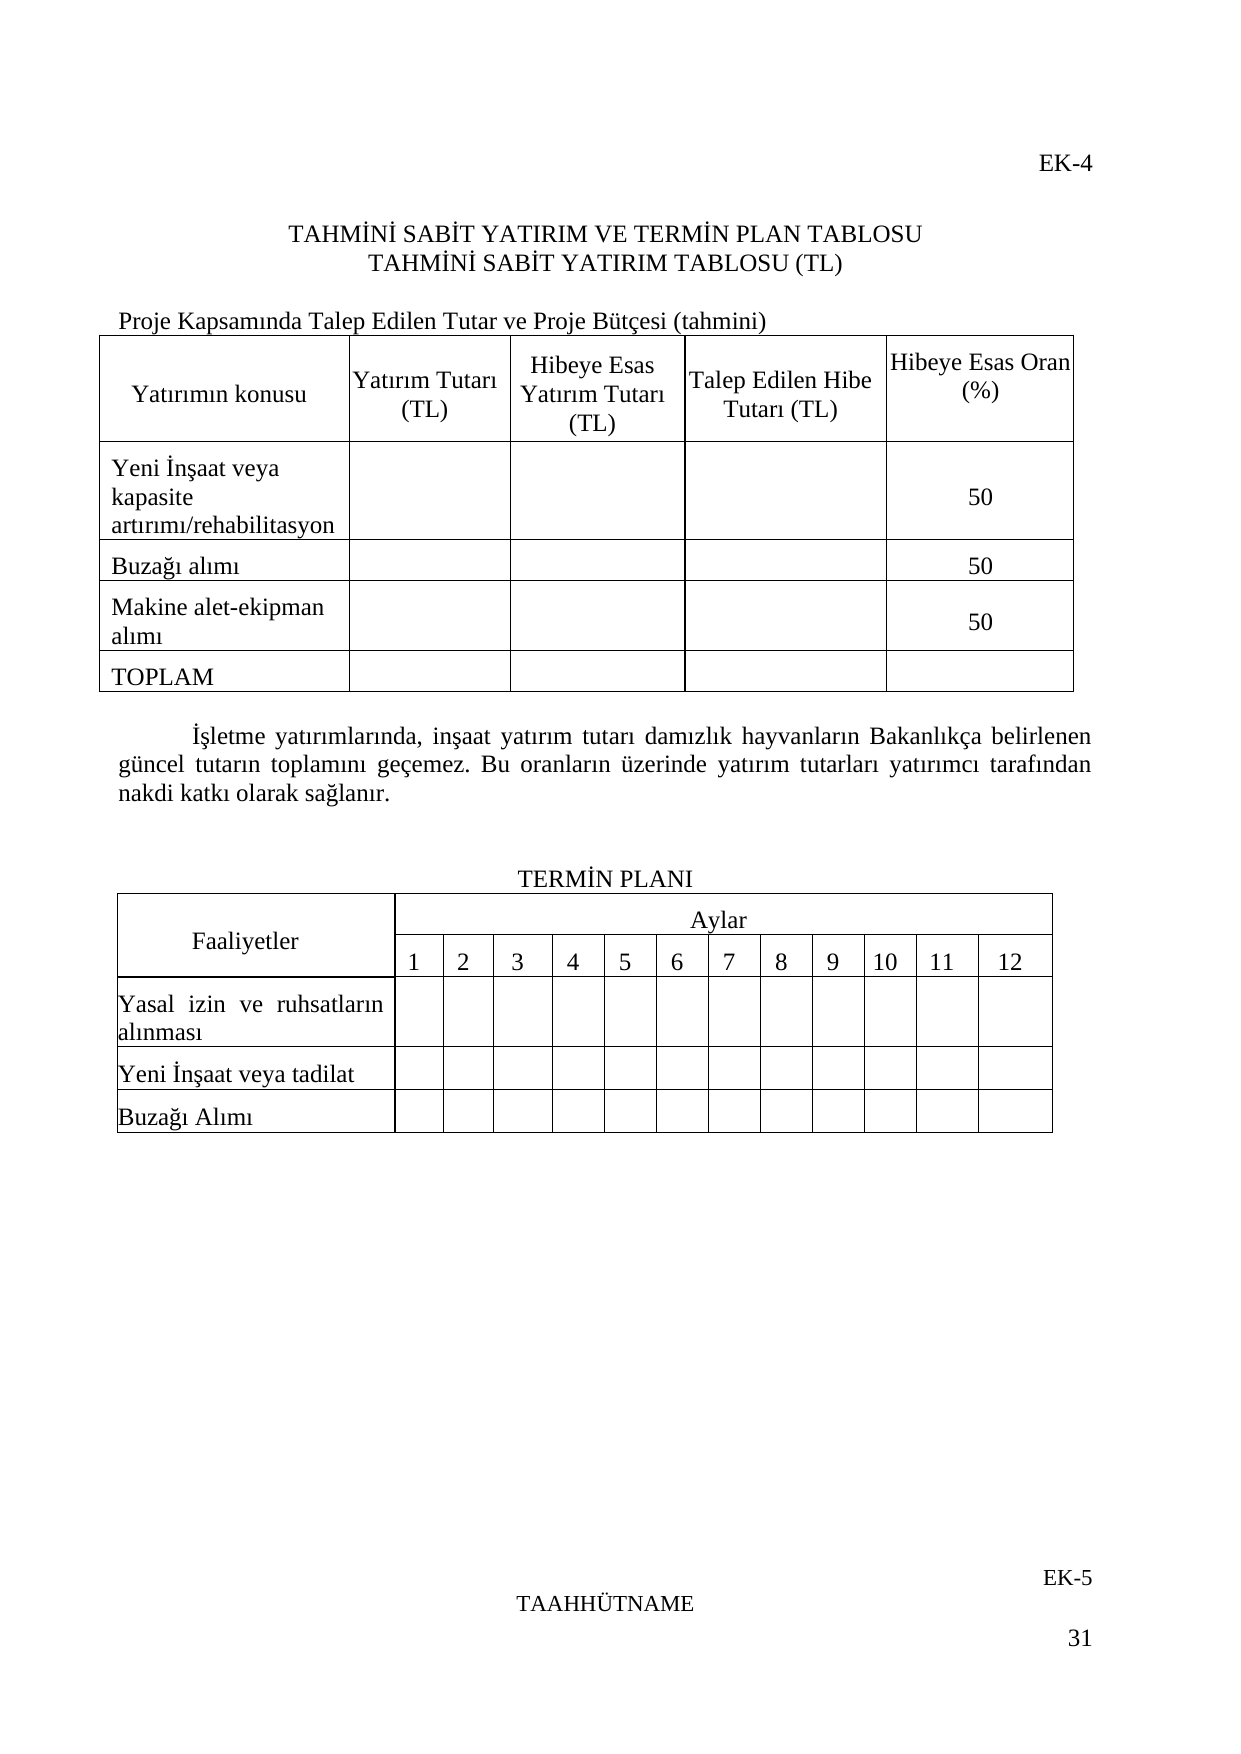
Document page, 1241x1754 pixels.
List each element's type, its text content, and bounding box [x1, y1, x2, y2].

table_cell [813, 1090, 864, 1132]
table_header Hibeye Esas Oran (%) [887, 336, 1073, 441]
table_cell Yeni İnşaat veya tadilat [118, 1047, 394, 1089]
table_cell [686, 540, 886, 580]
table_cell Buzağı Alımı [118, 1090, 394, 1132]
table_header Aylar [396, 894, 1052, 934]
table_cell [813, 1047, 864, 1089]
table_cell [605, 977, 656, 1046]
table_cell [686, 651, 886, 691]
table_cell [553, 977, 604, 1046]
table_cell [979, 1047, 1052, 1089]
table_cell [917, 1090, 978, 1132]
table_header Talep Edilen Hibe Tutarı (TL) [686, 336, 886, 441]
table_cell TOPLAM [100, 651, 349, 691]
table_cell 7 [709, 935, 760, 976]
table_cell [709, 977, 760, 1046]
text TERMİN PLANI [118, 864, 1092, 893]
table_cell [657, 1090, 708, 1132]
table_cell 12 [979, 935, 1052, 976]
table_cell [979, 977, 1052, 1046]
table_cell [494, 1090, 552, 1132]
table_cell [553, 1090, 604, 1132]
table_cell [444, 1090, 493, 1132]
table_cell [657, 1047, 708, 1089]
table_cell [709, 1047, 760, 1089]
table_cell 2 [444, 935, 493, 976]
table_header Hibeye Esas Yatırım Tutarı (TL) [511, 336, 684, 441]
table_cell [657, 977, 708, 1046]
table_cell [511, 581, 684, 650]
table_cell [444, 977, 493, 1046]
table_cell 50 [887, 540, 1073, 580]
table_cell [396, 1047, 443, 1089]
table_cell [350, 442, 510, 539]
table_cell [865, 977, 916, 1046]
table_cell Yeni İnşaat veya kapasite artırımı/rehabilitasyon [100, 442, 349, 539]
table_cell [396, 1090, 443, 1132]
table_cell 50 [887, 442, 1073, 539]
table_cell [396, 977, 443, 1046]
table_cell [917, 1047, 978, 1089]
table_header Yatırımın konusu [100, 336, 349, 441]
table_cell [761, 1090, 812, 1132]
text EK-5 [118, 1564, 1092, 1591]
table_cell [686, 581, 886, 650]
table_cell [865, 1047, 916, 1089]
table_cell Makine alet-ekipman alımı [100, 581, 349, 650]
table_cell Yasal izin ve ruhsatların alınması [118, 978, 394, 1046]
text İşletme yatırımlarında, inşaat yatırım tutarı damızlık hayvanların Bakanlıkça belirlenen güncel tutarın toplamını geçemez. Bu oranların üzerinde yatırım tutarları yatırımcı tarafından nakdi katkı olarak sağlanır. [118, 721, 1092, 807]
table_cell [511, 442, 684, 539]
table_cell 10 [865, 935, 916, 976]
table_cell [553, 1047, 604, 1089]
table_cell [605, 1047, 656, 1089]
table_cell Buzağı alımı [100, 540, 349, 580]
text EK-4 [192, 148, 1093, 176]
table_cell 6 [657, 935, 708, 976]
table_header Faaliyetler [118, 894, 394, 976]
text TAHMİNİ SABİT YATIRIM VE TERMİN PLAN TABLOSU [118, 219, 1093, 248]
table_cell [605, 1090, 656, 1132]
text Proje Kapsamında Talep Edilen Tutar ve Proje Bütçesi (tahmini) [118, 306, 1092, 334]
table_cell [350, 651, 510, 691]
table_cell 3 [494, 935, 552, 976]
table_cell [350, 581, 510, 650]
table_cell [709, 1090, 760, 1132]
table_cell [494, 977, 552, 1046]
table_cell 5 [605, 935, 656, 976]
table_cell 11 [917, 935, 978, 976]
table_cell [761, 1047, 812, 1089]
table_cell 9 [813, 935, 864, 976]
table_cell [511, 651, 684, 691]
table_cell [813, 977, 864, 1046]
table_cell [350, 540, 510, 580]
table_cell 8 [761, 935, 812, 976]
table_cell [511, 540, 684, 580]
table_cell [887, 651, 1073, 691]
table_cell [761, 977, 812, 1046]
table_cell [865, 1090, 916, 1132]
table_cell 4 [553, 935, 604, 976]
table_cell [979, 1090, 1052, 1132]
table_cell 1 [396, 935, 443, 976]
table_cell [494, 1047, 552, 1089]
table_cell [917, 977, 978, 1046]
table_cell [686, 442, 886, 539]
text TAAHHÜTNAME [118, 1591, 1092, 1617]
table_cell [444, 1047, 493, 1089]
table_header Yatırım Tutarı (TL) [350, 336, 510, 441]
text TAHMİNİ SABİT YATIRIM TABLOSU (TL) [118, 248, 1093, 277]
table_cell 50 [887, 581, 1073, 650]
